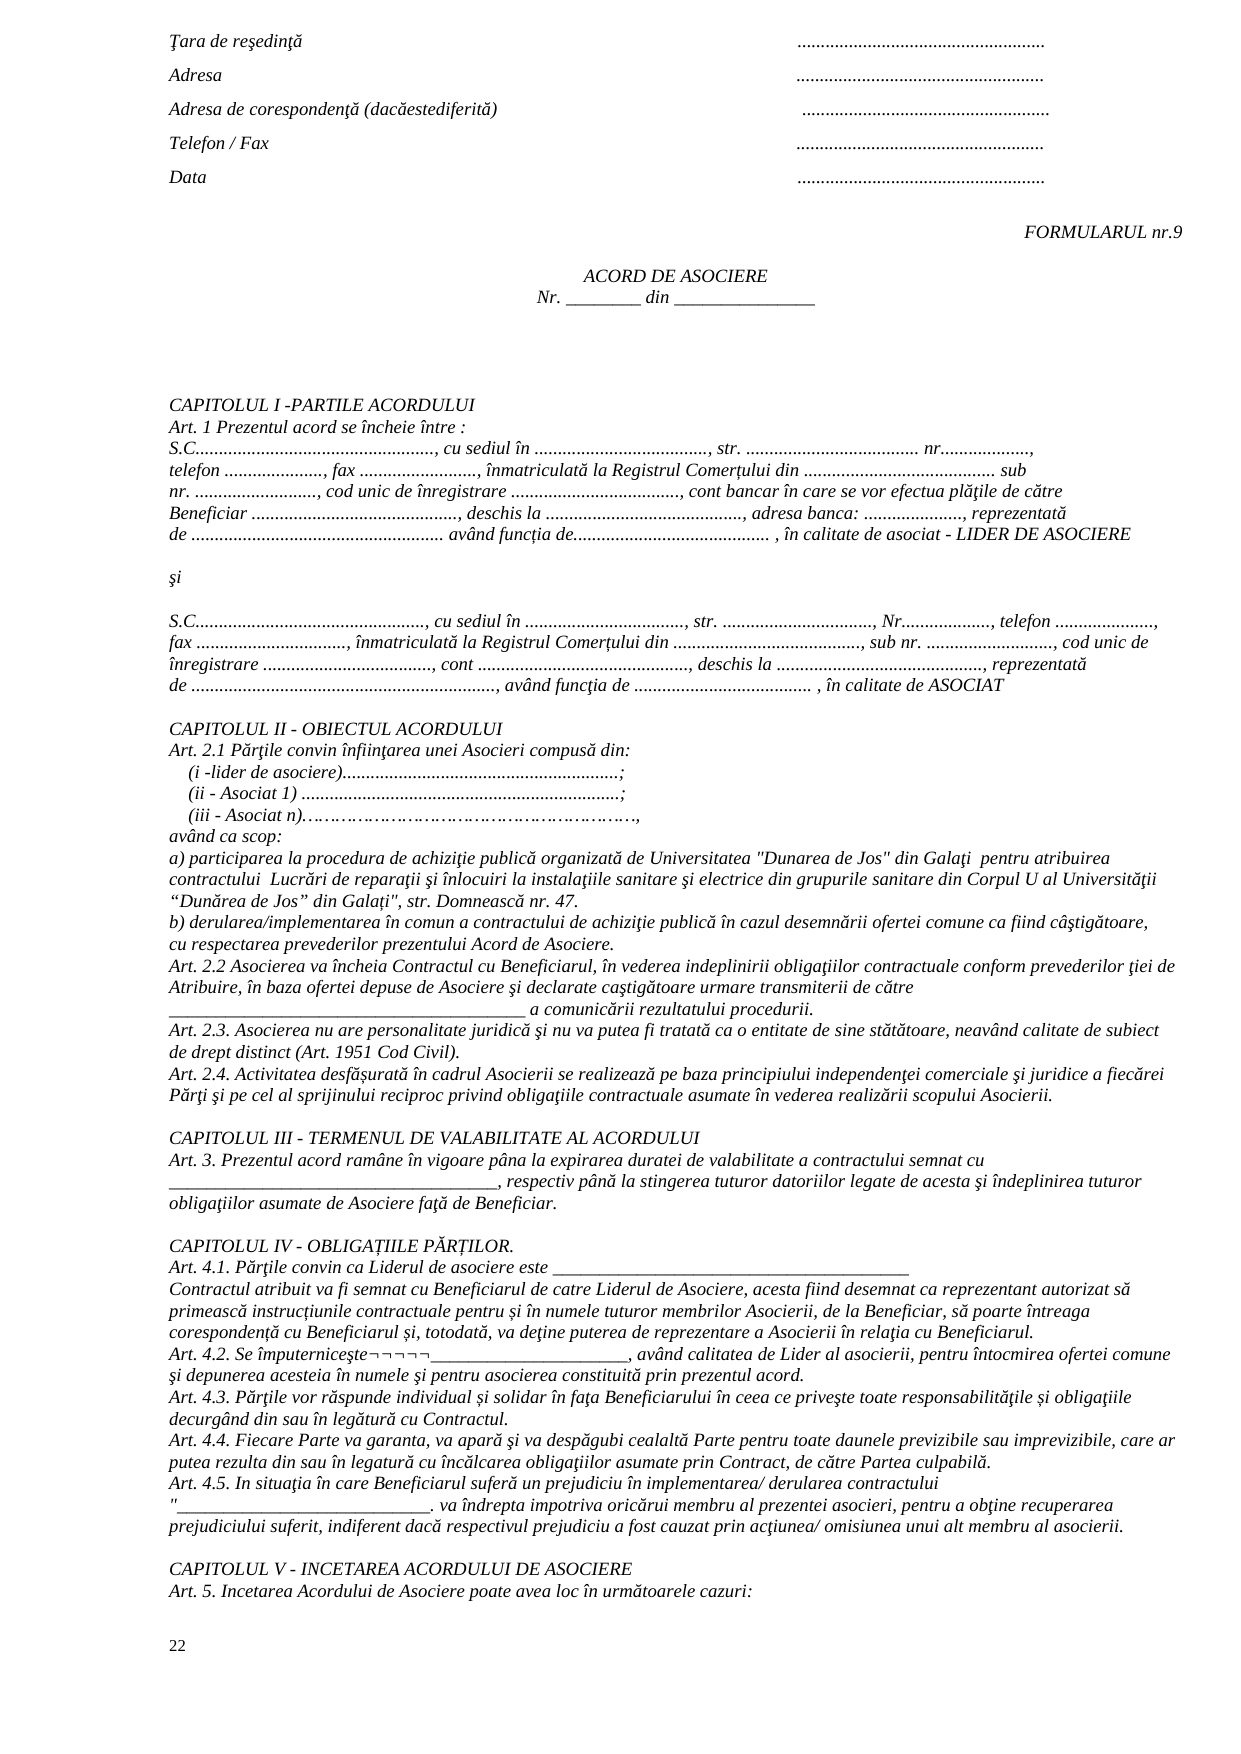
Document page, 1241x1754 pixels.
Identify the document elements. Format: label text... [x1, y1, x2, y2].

text  (iii - Asociat n)……………………………………………………, [169, 804, 1184, 825]
text Art. 4.1. Părţile convin ca Liderul de asociere este ______________________________________ [169, 1256, 1184, 1278]
text având ca scop: [169, 825, 1184, 847]
text  (i -lider de asociere)...........................................................; [169, 761, 1184, 782]
text cu respectarea prevederilor prezentului Acord de Asociere. [169, 933, 1184, 954]
text ACORD DE ASOCIERE [169, 264, 1184, 286]
text CAPITOLUL V - INCETAREA ACORDULUI DE ASOCIERE [169, 1558, 1184, 1580]
text Art. 3. Prezentul acord ramâne în vigoare pâna la expirarea duratei de valabilitate a contractului semnat cu ___________________________________, respectiv până la stingerea tuturor datoriilor legate de acesta şi îndeplinirea tuturor obligaţiilor asumate de Asociere faţă de Beneficiar. [169, 1149, 1184, 1213]
text Art. 5. Incetarea Acordului de Asociere poate avea loc în următoarele cazuri: [169, 1580, 1184, 1601]
text CAPITOLUL IV - OBLIGAȚIILE PĂRȚILOR. [169, 1235, 1184, 1256]
text FORMULARUL nr.9 [169, 221, 1184, 243]
text S.C................................................., cu sediul în .................................., str. ................................, Nr..................., telefon ....................., fax ................................, înmatriculată la Registrul Comerțului din ........................................, sub nr. ..........................., cod unic de înregistrare ...................................., cont ............................................., deschis la ............................................, reprezentată de ................................................................., având funcţia de ...................................... , în calitate de ASOCIAT [169, 609, 1184, 696]
text Art. 2.3. Asocierea nu are personalitate juridică şi nu va putea fi tratată ca o entitate de sine stătătoare, neavând calitate de subiect de drept distinct (Art. 1951 Cod Civil). [169, 1019, 1184, 1062]
text  (ii - Asociat 1) ....................................................................; [169, 782, 1184, 804]
text Art. 2.4. Activitatea desfășurată în cadrul Asocierii se realizează pe baza principiului independenţei comerciale şi juridice a fiecărei Părţi şi pe cel al sprijinului reciproc privind obligaţiile contractuale asumate în vederea realizării scopului Asocierii. [169, 1062, 1184, 1106]
text Ţara de reşedinţă ..................................................... [169, 29, 1184, 51]
text Contractul atribuit va fi semnat cu Beneficiarul de catre Liderul de Asociere, acesta fiind desemnat ca reprezentant autorizat să primească instrucțiunile contractuale pentru și în numele tuturor membrilor Asocierii, de la Beneficiar, să poarte întreaga corespondență cu Beneficiarul și, totodată, va deţine puterea de reprezentare a Asocierii în relaţia cu Beneficiarul. [169, 1278, 1184, 1343]
text CAPITOLUL II - OBIECTUL ACORDULUI [169, 717, 1184, 739]
text Art. 4.5. In situaţia în care Beneficiarul suferă un prejudiciu în implementarea/ derularea contractului "___________________________. va îndrepta impotriva oricărui membru al prezentei asocieri, pentru a obţine recuperarea prejudiciului suferit, indiferent dacă respectivul prejudiciu a fost cauzat prin acţiunea/ omisiunea unui alt membru al asocierii. [169, 1472, 1184, 1537]
text Art. 4.2. Se împuterniceşte¬¬¬¬¬_____________________, având calitatea de Lider al asocierii, pentru întocmirea ofertei comune şi depunerea acesteia în numele şi pentru asocierea constituită prin prezentul acord. [169, 1343, 1184, 1386]
text Data ..................................................... [169, 166, 1184, 187]
text Adresa ..................................................... [169, 64, 1184, 85]
text Art. 2.2 Asocierea va încheia Contractul cu Beneficiarul, în vederea indeplinirii obligaţiilor contractuale conform prevederilor ţiei de Atribuire, în baza ofertei depuse de Asociere şi declarate caştigătoare urmare transmiterii de către ______________________________________ a comunicării rezultatului procedurii. [169, 954, 1184, 1019]
text S.C..................................................., cu sediul în ....................................., str. ..................................... nr..................., telefon ....................., fax ........................., înmatriculată la Registrul Comerțului din ......................................... sub nr. .........................., cod unic de înregistrare ...................................., cont bancar în care se vor efectua plăţile de către Beneficiar ............................................, deschis la .........................................., adresa banca: ....................., reprezentată de ...................................................... având funcția de.......................................... , în calitate de asociat - LIDER DE ASOCIERE [169, 437, 1184, 545]
text a) participarea la procedura de achiziţie publică organizată de Universitatea "Dunarea de Jos" din Galaţi pentru atribuirea contractului Lucrări de reparaţii şi înlocuiri la instalaţiile sanitare şi electrice din grupurile sanitare din Corpul U al Universităţii “Dunărea de Jos” din Galați", str. Domnească nr. 47. [169, 847, 1184, 911]
text CAPITOLUL I -PARTILE ACORDULUI [169, 394, 1184, 416]
text Nr. ________ din _______________ [169, 286, 1184, 308]
text Art. 1 Prezentul acord se încheie între : [169, 416, 1184, 437]
text Adresa de corespondenţă (dacăestediferită) ..................................................... [169, 98, 1184, 119]
text CAPITOLUL III - TERMENUL DE VALABILITATE AL ACORDULUI [169, 1127, 1184, 1149]
text Telefon / Fax ..................................................... [169, 132, 1184, 153]
text Art. 4.4. Fiecare Parte va garanta, va apară şi va despăgubi cealaltă Parte pentru toate daunele previzibile sau imprevizibile, care ar putea rezulta din sau în legatură cu încălcarea obligaţiilor asumate prin Contract, de către Partea culpabilă. [169, 1429, 1184, 1472]
text şi [169, 566, 1184, 588]
text Art. 4.3. Părţile vor răspunde individual și solidar în faţa Beneficiarului în ceea ce priveşte toate responsabilităţile și obligaţiile decurgând din sau în legătură cu Contractul. [169, 1386, 1184, 1429]
text Art. 2.1 Părţile convin înfiinţarea unei Asocieri compusă din: [169, 739, 1184, 761]
text b) derularea/implementarea în comun a contractului de achiziţie publică în cazul desemnării ofertei comune ca fiind câştigătoare, [169, 911, 1184, 933]
